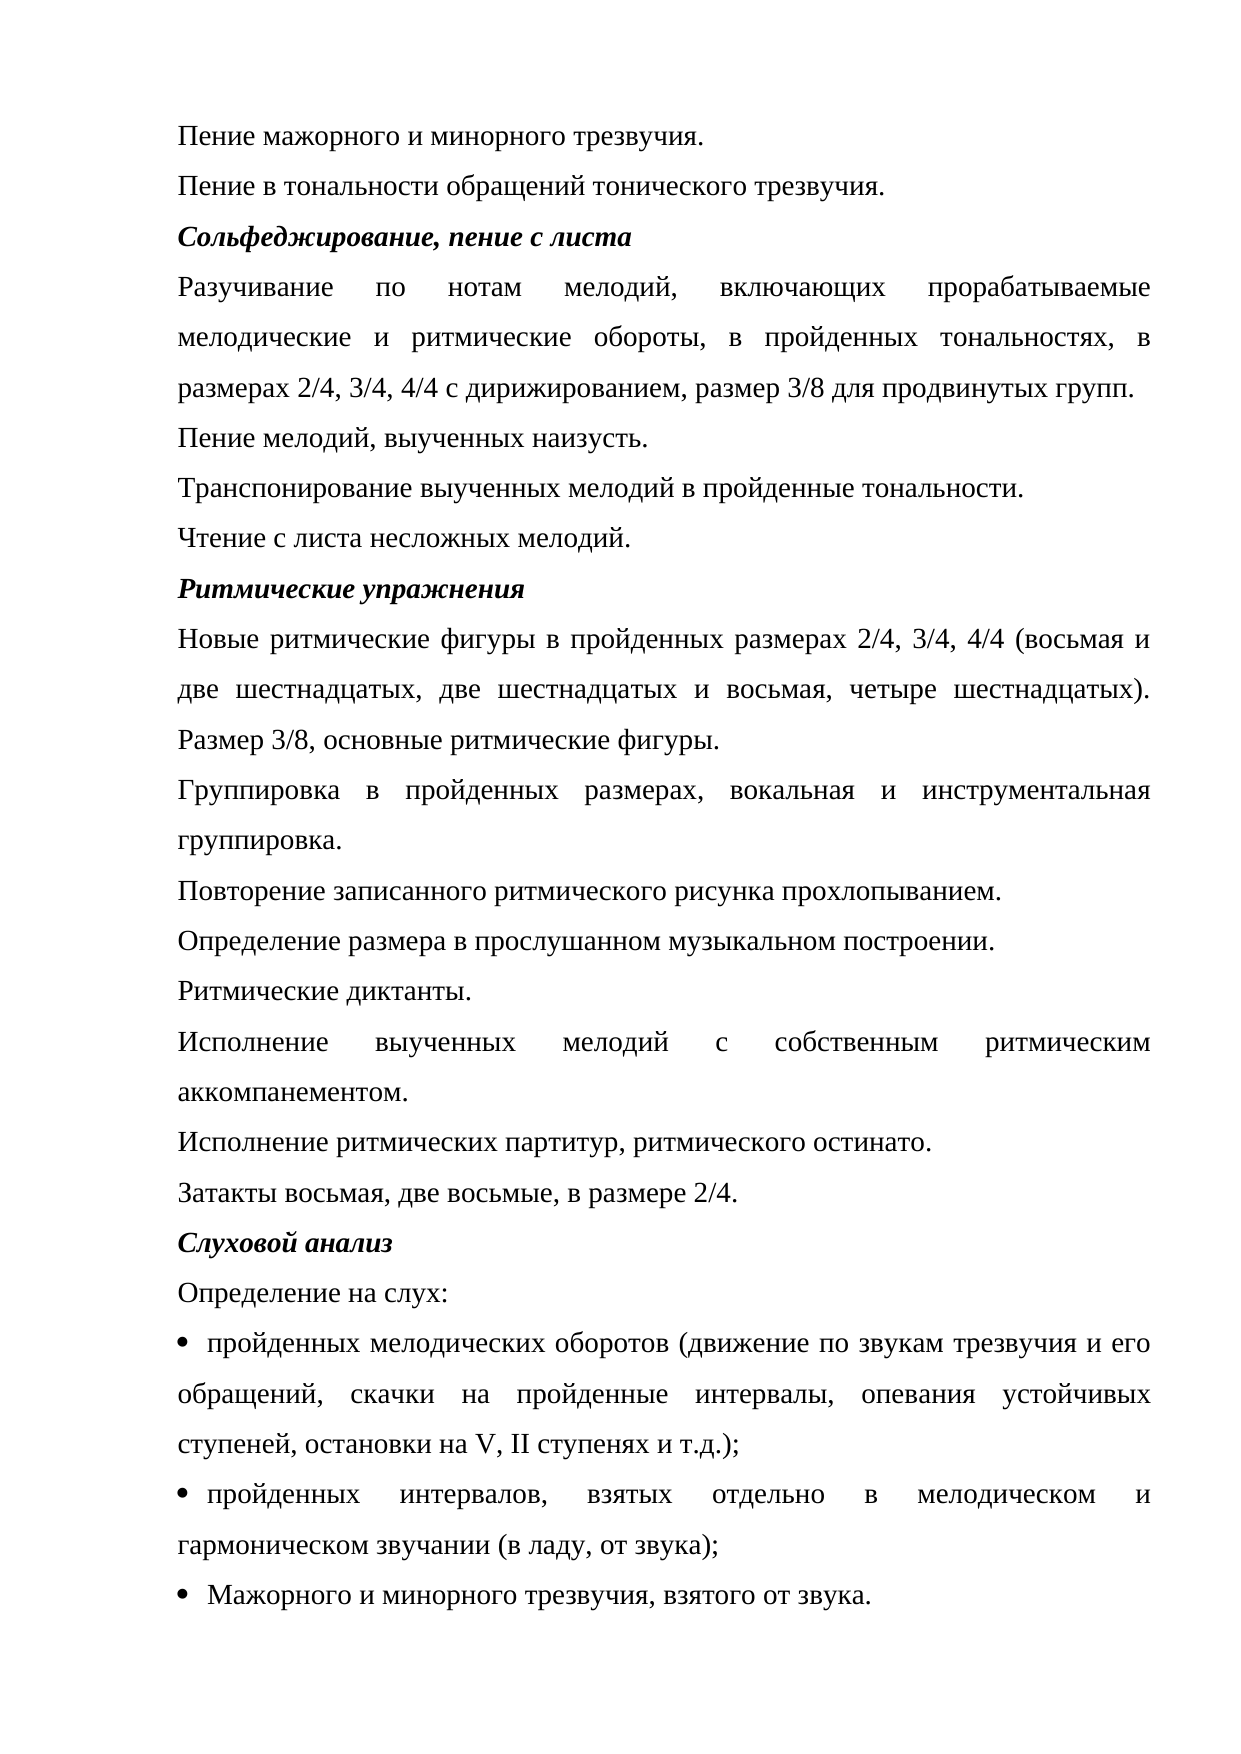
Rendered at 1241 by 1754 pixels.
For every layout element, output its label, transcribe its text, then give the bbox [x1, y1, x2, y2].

text Сольфеджирование, пение с листа [177, 219, 1152, 252]
text Разучивание по нотам мелодий, включающих прорабатываемые мелодические и ритмические обороты, в пройденных тональностях, в размерах 2/4, 3/4, 4/4 с дирижированием, размер 3/8 для продвинутых групп. [177, 269, 1152, 403]
list Мажорного и минорного трезвучия, взятого от звука. [177, 1577, 1152, 1611]
list пройденных мелодических оборотов (движение по звукам трезвучия и его обращений, скачки на пройденные интервалы, опевания устойчивых ступеней, остановки на V, II ступенях и т.д.); [177, 1326, 1152, 1460]
text Пение в тональности обращений тонического трезвучия. [177, 168, 1152, 202]
text Чтение с листа несложных мелодий. [177, 521, 1152, 554]
text Определение на слух: [177, 1275, 1152, 1309]
list пройденных интервалов, взятых отдельно в мелодическом и гармоническом звучании (в ладу, от звука); [177, 1477, 1152, 1561]
text Пение мелодий, выученных наизусть. [177, 420, 1152, 453]
text Группировка в пройденных размерах, вокальная и инструментальная группировка. [177, 772, 1152, 856]
text Новые ритмические фигуры в пройденных размерах 2/4, 3/4, 4/4 (восьмая и две шестнадцатых, две шестнадцатых и восьмая, четыре шестнадцатых). Размер 3/8, основные ритмические фигуры. [177, 621, 1152, 755]
text Слуховой анализ [177, 1225, 1152, 1258]
text Ритмические диктанты. [177, 973, 1152, 1007]
text Исполнение ритмических партитур, ритмического остинато. [177, 1124, 1152, 1158]
text Затакты восьмая, две восьмые, в размере 2/4. [177, 1175, 1152, 1208]
text Определение размера в прослушанном музыкальном построении. [177, 923, 1152, 957]
text Пение мажорного и минорного трезвучия. [177, 118, 1152, 152]
text Исполнение выученных мелодий с собственным ритмическим аккомпанементом. [177, 1024, 1152, 1108]
text Транспонирование выученных мелодий в пройденные тональности. [177, 470, 1152, 504]
text Повторение записанного ритмического рисунка прохлопыванием. [177, 873, 1152, 906]
text Ритмические упражнения [177, 571, 1152, 604]
